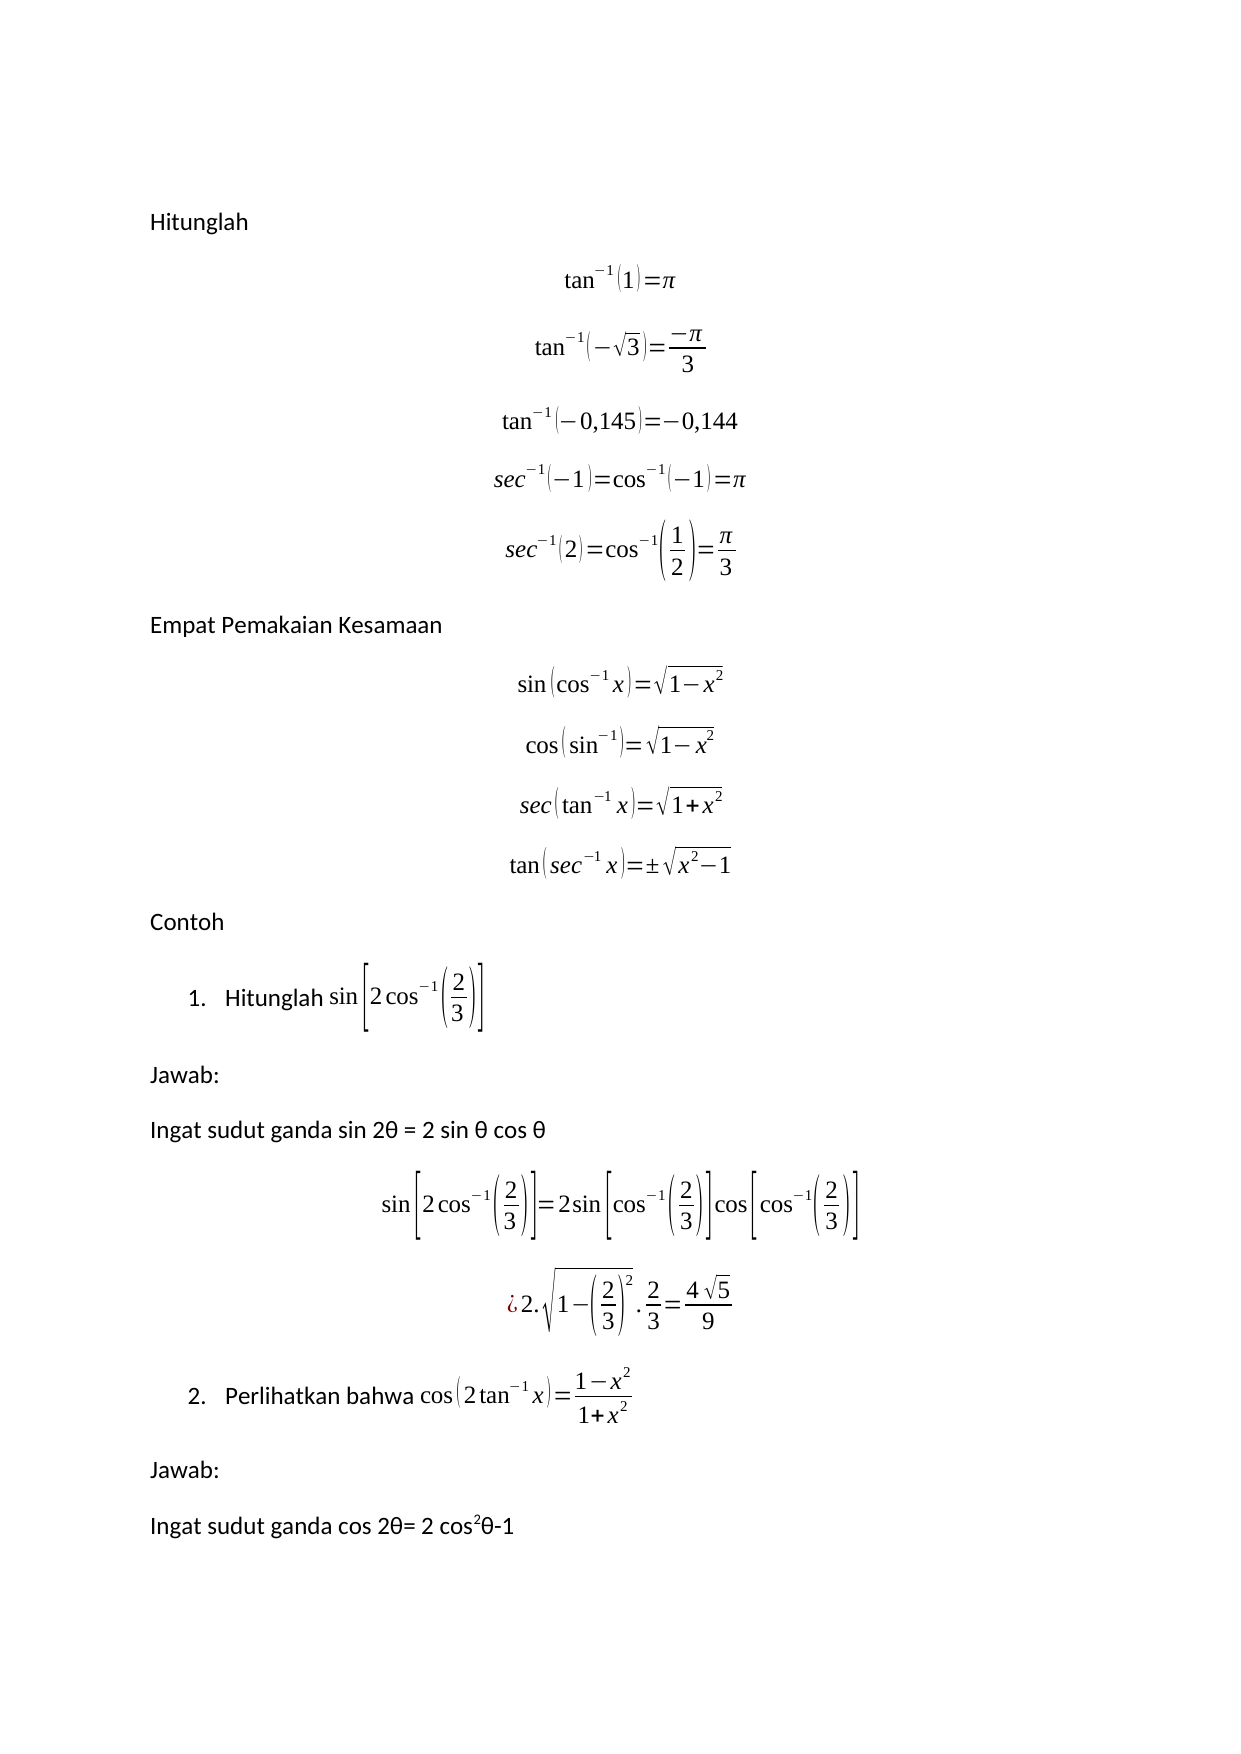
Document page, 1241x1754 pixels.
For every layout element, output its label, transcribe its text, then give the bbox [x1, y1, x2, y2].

text Jawab: [150, 1454, 1090, 1485]
text Contoh [150, 906, 1090, 937]
text Empat Pemakaian Kesamaan [150, 609, 1090, 639]
list Hitunglah [187, 962, 1090, 1033]
list Perlihatkan bahwa [187, 1363, 1090, 1429]
text Hitunglah [150, 206, 1090, 236]
text Ingat sudut ganda sin 2θ = 2 sin θ cos θ [150, 1114, 1090, 1145]
text Ingat sudut ganda cos 2θ= 2 cos2θ-1 [150, 1510, 1090, 1541]
text Jawab: [150, 1059, 1090, 1089]
